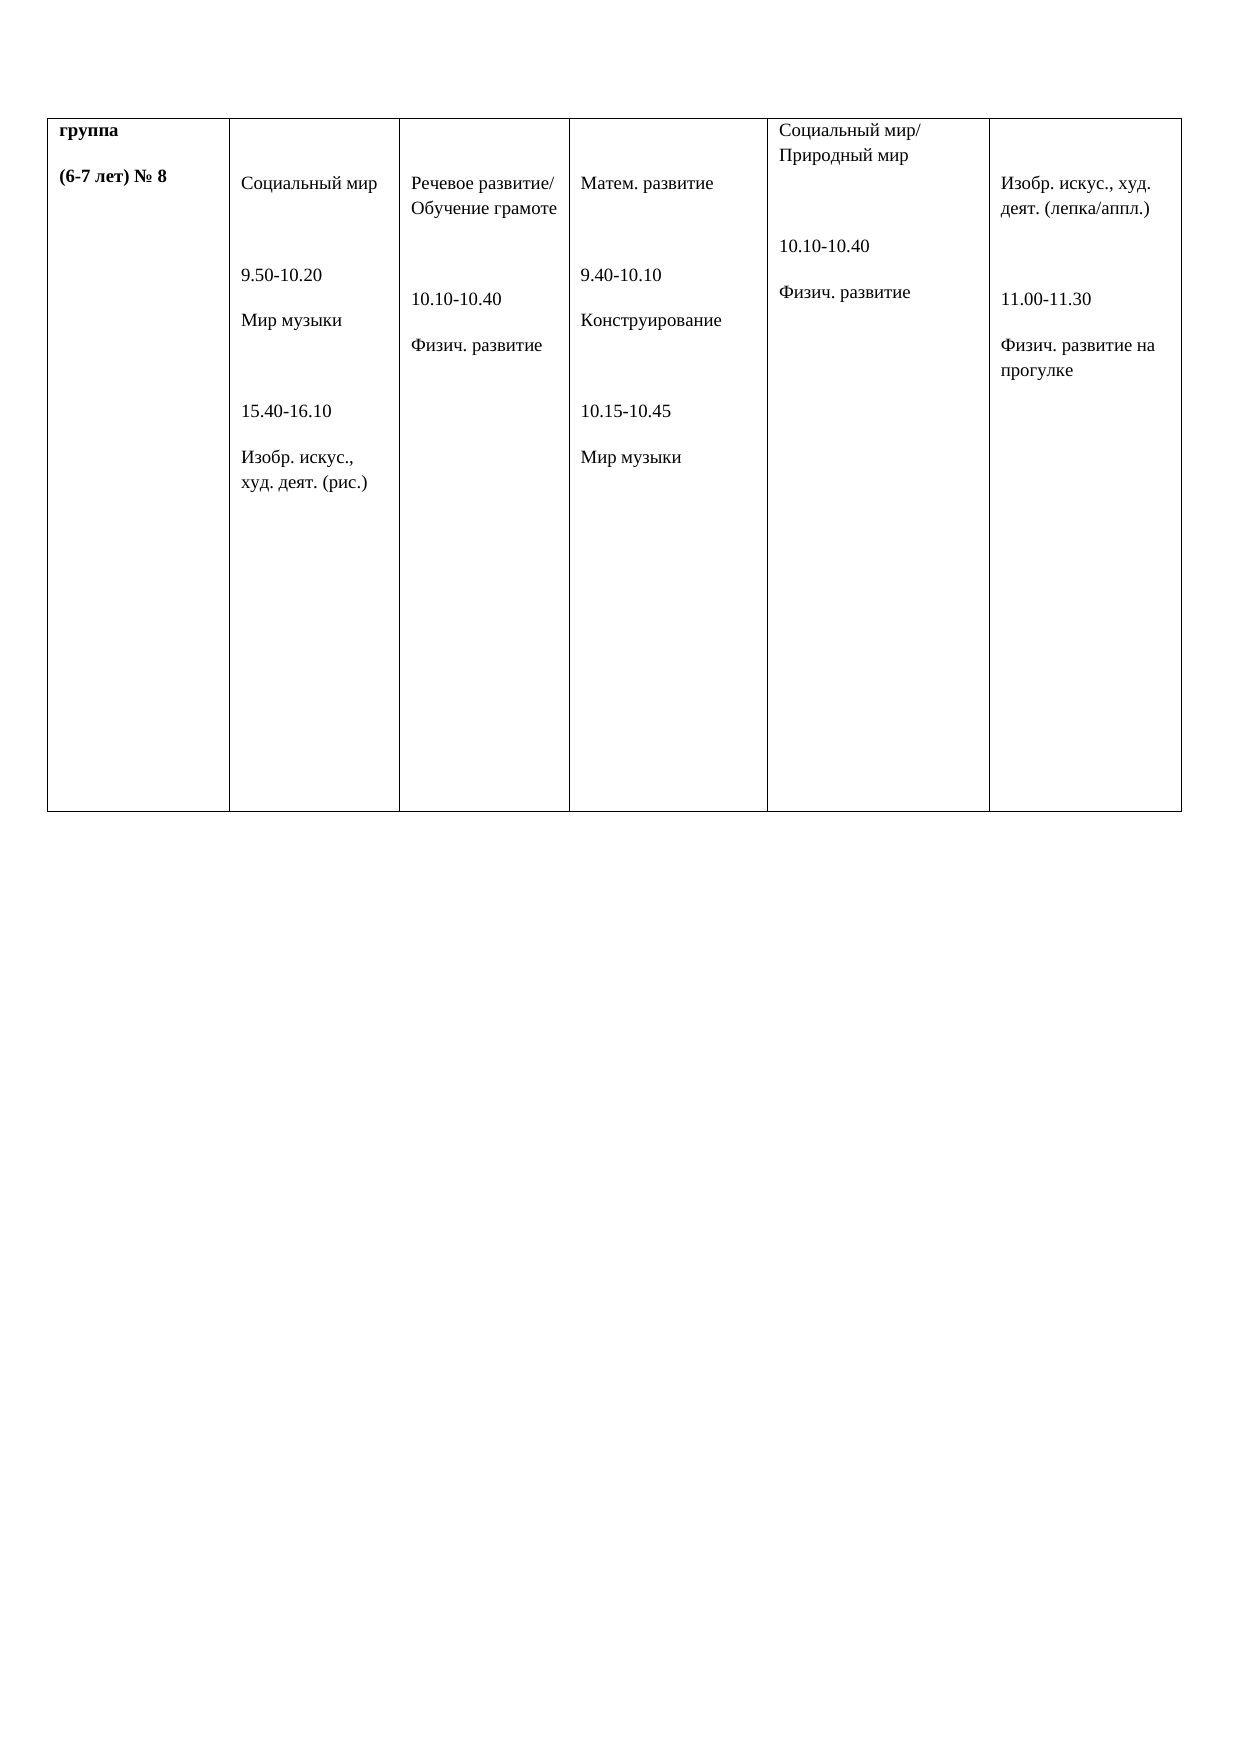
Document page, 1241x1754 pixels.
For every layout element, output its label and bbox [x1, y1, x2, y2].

table_cell [570, 119, 767, 811]
table_cell [768, 119, 989, 811]
table_cell [230, 119, 399, 811]
table_cell [990, 119, 1181, 811]
table_cell [48, 119, 229, 811]
table_cell [400, 119, 569, 811]
